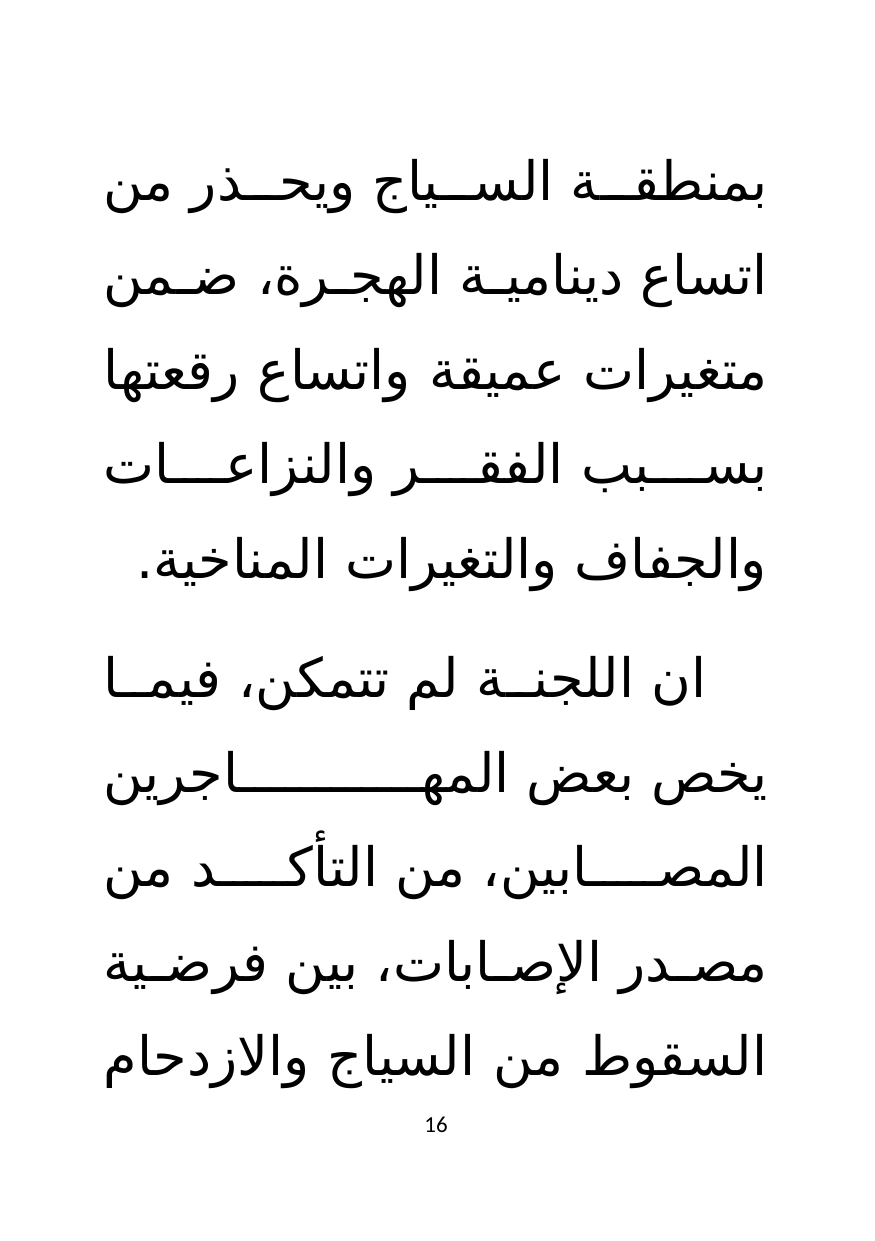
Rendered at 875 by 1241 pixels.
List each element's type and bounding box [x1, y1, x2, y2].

text [103, 150, 768, 591]
text [103, 647, 768, 1088]
